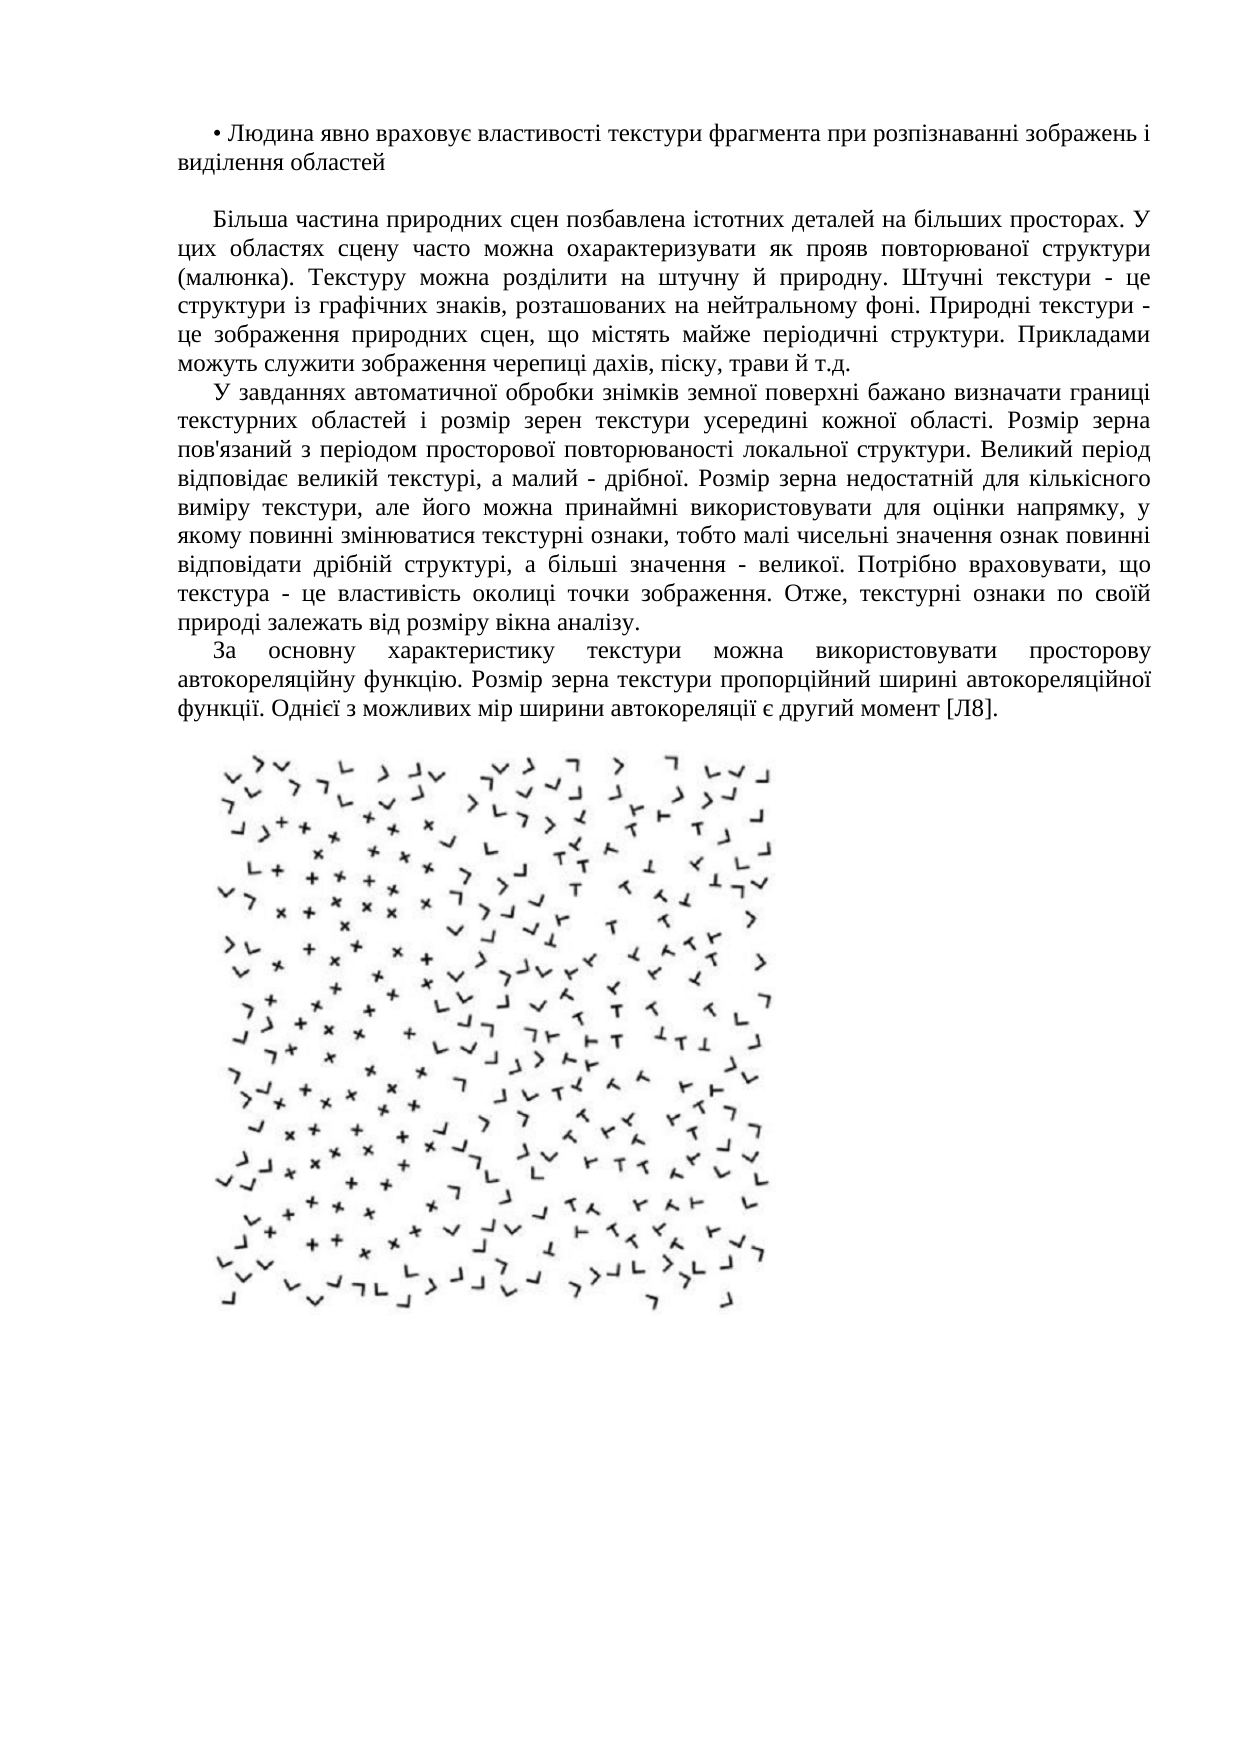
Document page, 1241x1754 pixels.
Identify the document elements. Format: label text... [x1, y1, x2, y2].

text Більша частина природних сцен позбавлена істотних деталей на більших просторах. У цих областях сцену часто можна охарактеризувати як прояв повторюваної структури (малюнка). Текстуру можна розділити на штучну й природну. Штучні текстури - це структури із графічних знаків, розташованих на нейтральному фоні. Природні текстури - це зображення природних сцен, що містять майже періодичні структури. Прикладами можуть служити зображення черепиці дахів, піску, трави й т.д. [177, 204, 1152, 377]
text За основну характеристику текстури можна використовувати просторову автокореляційну функцію. Розмір зерна текстури пропорційний ширині автокореляційної функції. Однієї з можливих мір ширини автокореляції є другий момент [Л8]. [177, 636, 1152, 722]
text • Людина явно враховує властивості текстури фрагмента при розпізнаванні зображень і виділення областей [177, 118, 1152, 176]
text У завданнях автоматичної обробки знімків земної поверхні бажано визначати границі текстурних областей і розмір зерен текстури усередині кожної області. Розмір зерна пов'язаний з періодом просторової повторюваності локальної структури. Великий період відповідає великій текстурі, а малий - дрібної. Розмір зерна недостатній для кількісного виміру текстури, але його можна принаймні використовувати для оцінки напрямку, у якому повинні змінюватися текстурні ознаки, тобто малі чисельні значення ознак повинні відповідати дрібній структурі, а більші значення - великої. Потрібно враховувати, що текстура - це властивість околиці точки зображення. Отже, текстурні ознаки по своїй природі залежать від розміру вікна аналізу. [177, 377, 1152, 636]
picture [212, 750, 778, 1315]
